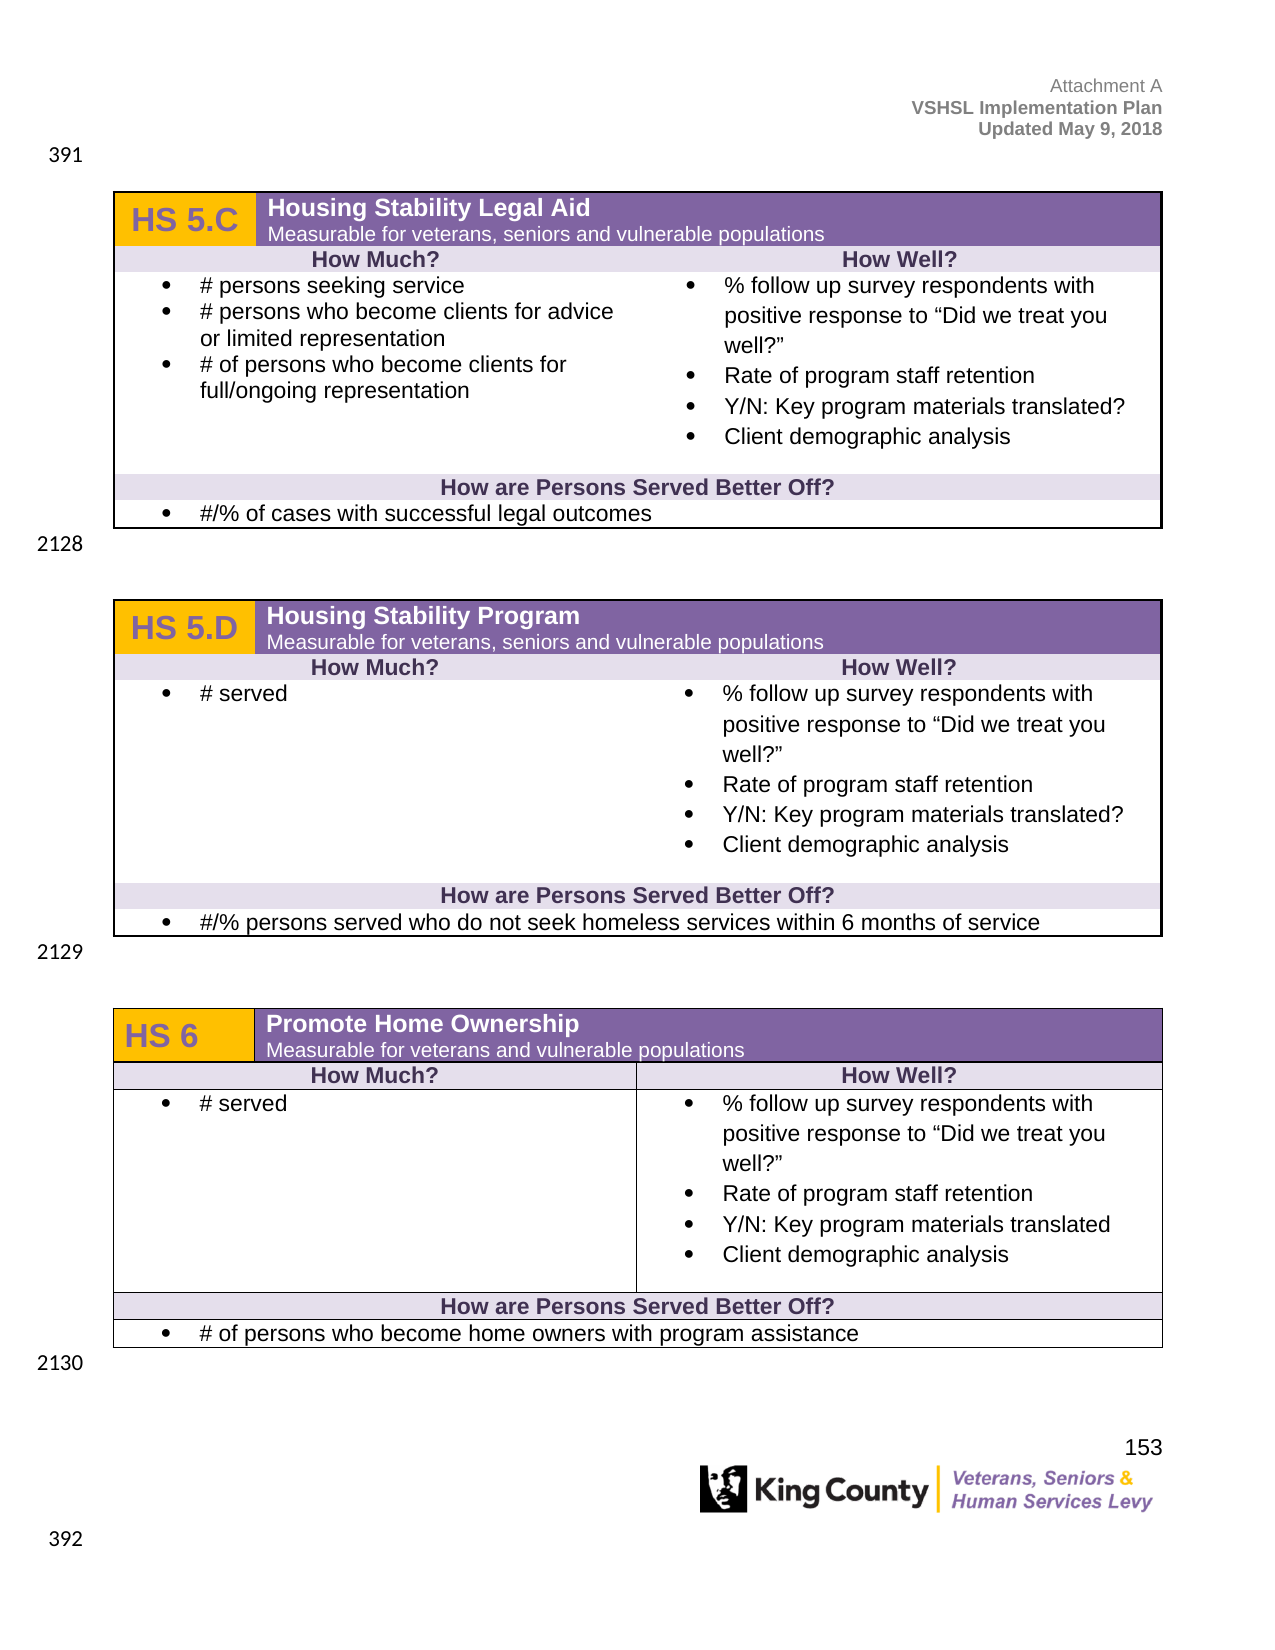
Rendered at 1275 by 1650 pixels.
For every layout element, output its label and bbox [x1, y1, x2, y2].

picture [700, 1460, 1163, 1524]
